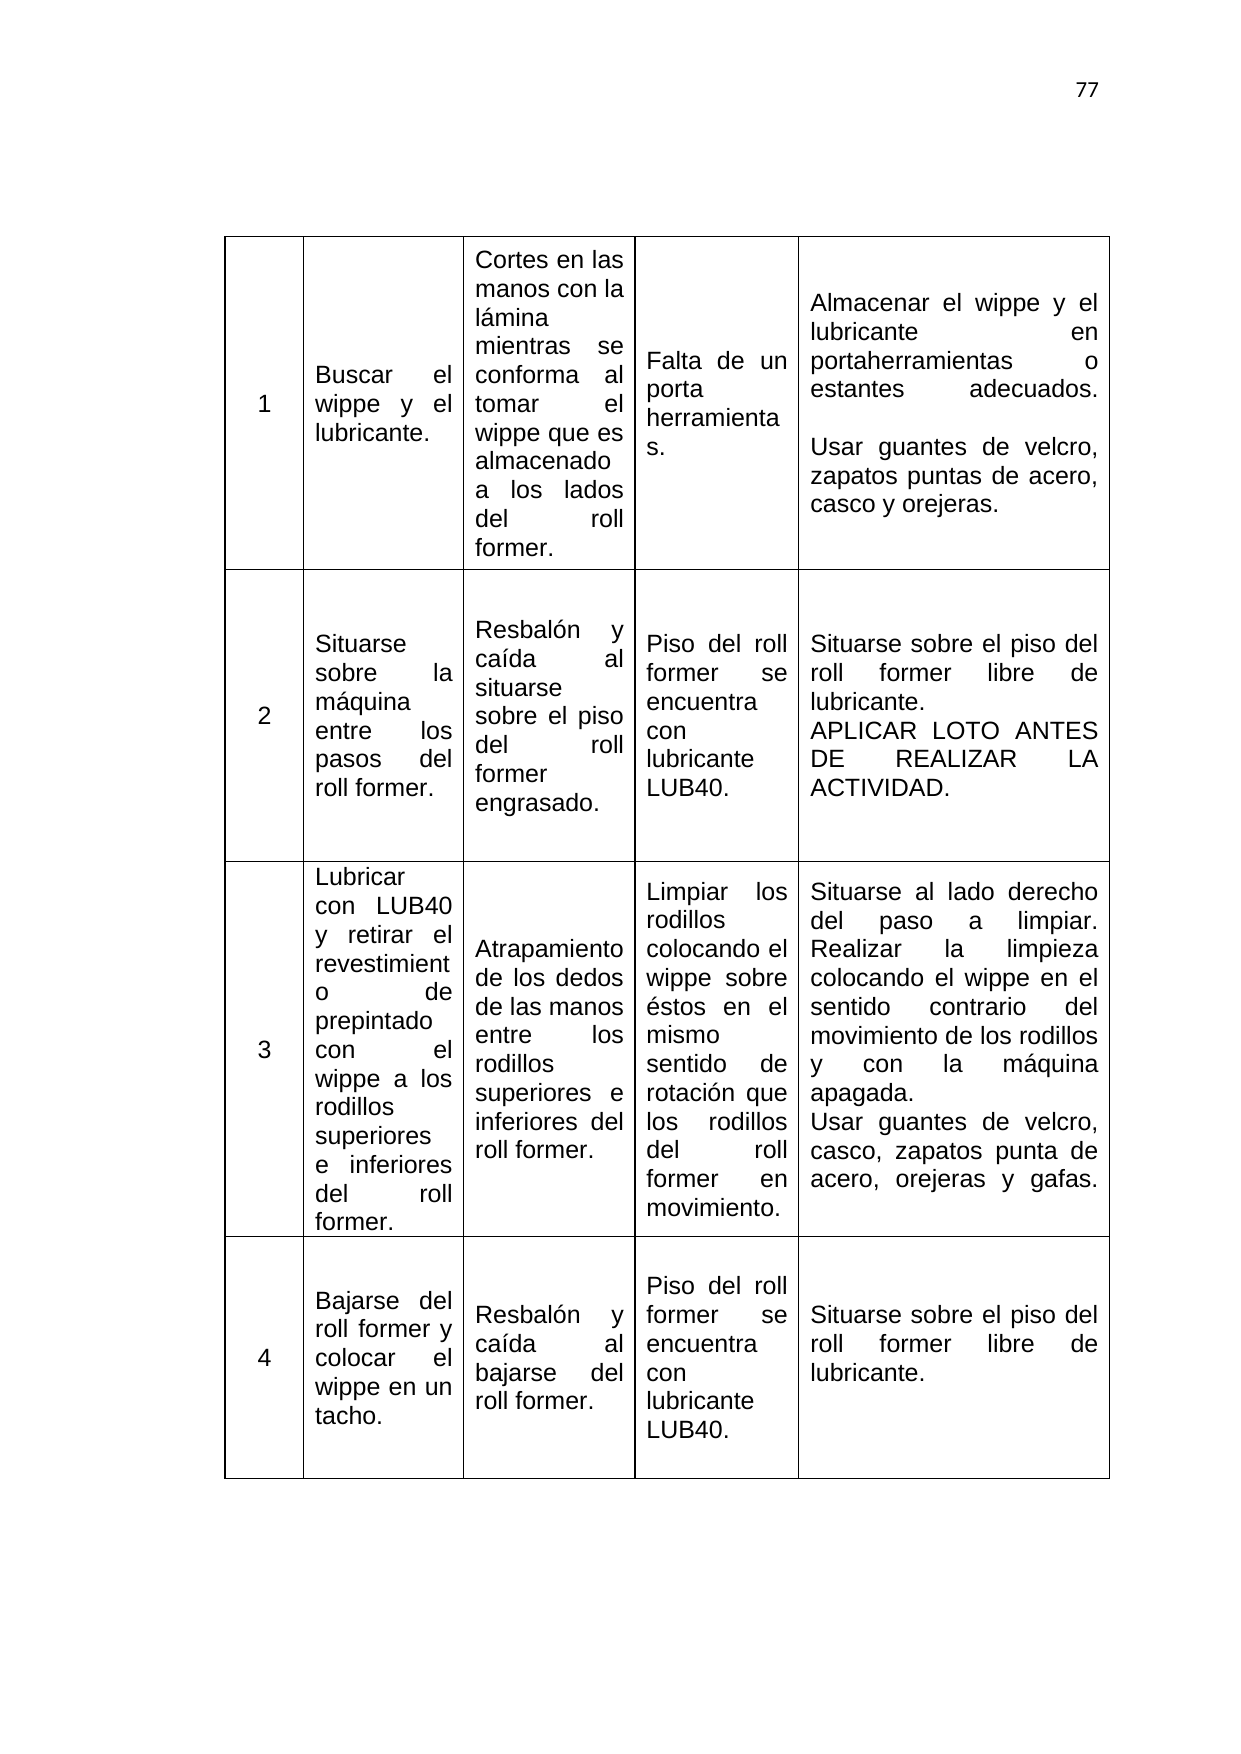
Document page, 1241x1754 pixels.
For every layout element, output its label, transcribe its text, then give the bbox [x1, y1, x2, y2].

table_cell Situarse sobre la máquina entre los pasos del roll former. [304, 570, 463, 861]
table_cell Piso del roll former se encuentra con lubricante LUB40. [636, 1237, 798, 1478]
table_cell 1 [226, 237, 303, 569]
table_cell Falta de un porta herramientas. [636, 237, 798, 569]
table_cell 4 [226, 1237, 303, 1478]
table_cell Situarse al lado derecho del paso a limpiar. Realizar la limpieza colocando el wippe en el sentido contrario del movimiento de los rodillos y con la máquina apagada. Usar guantes de velcro, casco, zapatos punta de acero, orejeras y gafas. [799, 862, 1109, 1236]
table_cell Situarse sobre el piso del roll former libre de lubricante. [799, 1237, 1109, 1478]
table_cell 2 [226, 570, 303, 861]
table_cell Buscar el wippe y el lubricante. [304, 237, 463, 569]
table_cell 3 [226, 862, 303, 1236]
table_cell Atrapamiento de los dedos de las manos entre los rodillos superiores e inferiores del roll former. [464, 862, 634, 1236]
table_cell Bajarse del roll former y colocar el wippe en un tacho. [304, 1237, 463, 1478]
table_cell Cortes en las manos con la lámina mientras se conforma al tomar el wippe que es almacenado a los lados del roll former. [464, 237, 634, 569]
table_cell Situarse sobre el piso del roll former libre de lubricante. APLICAR LOTO ANTES DE REALIZAR LA ACTIVIDAD. [799, 570, 1109, 861]
table_cell Lubricar con LUB40 y retirar el revestimiento de prepintado con el wippe a los rodillos superiores e inferiores del roll former. [304, 862, 463, 1236]
table_cell Limpiar los rodillos colocando el wippe sobre éstos en el mismo sentido de rotación que los rodillos del roll former en movimiento. [636, 862, 798, 1236]
table_cell Resbalón y caída al bajarse del roll former. [464, 1237, 634, 1478]
table_cell Resbalón y caída al situarse sobre el piso del roll former engrasado. [464, 570, 634, 861]
table_cell Piso del roll former se encuentra con lubricante LUB40. [636, 570, 798, 861]
table_cell Almacenar el wippe y el lubricante en portaherramientas o estantes adecuados. Usar guantes de velcro, zapatos puntas de acero, casco y orejeras. [799, 237, 1109, 569]
